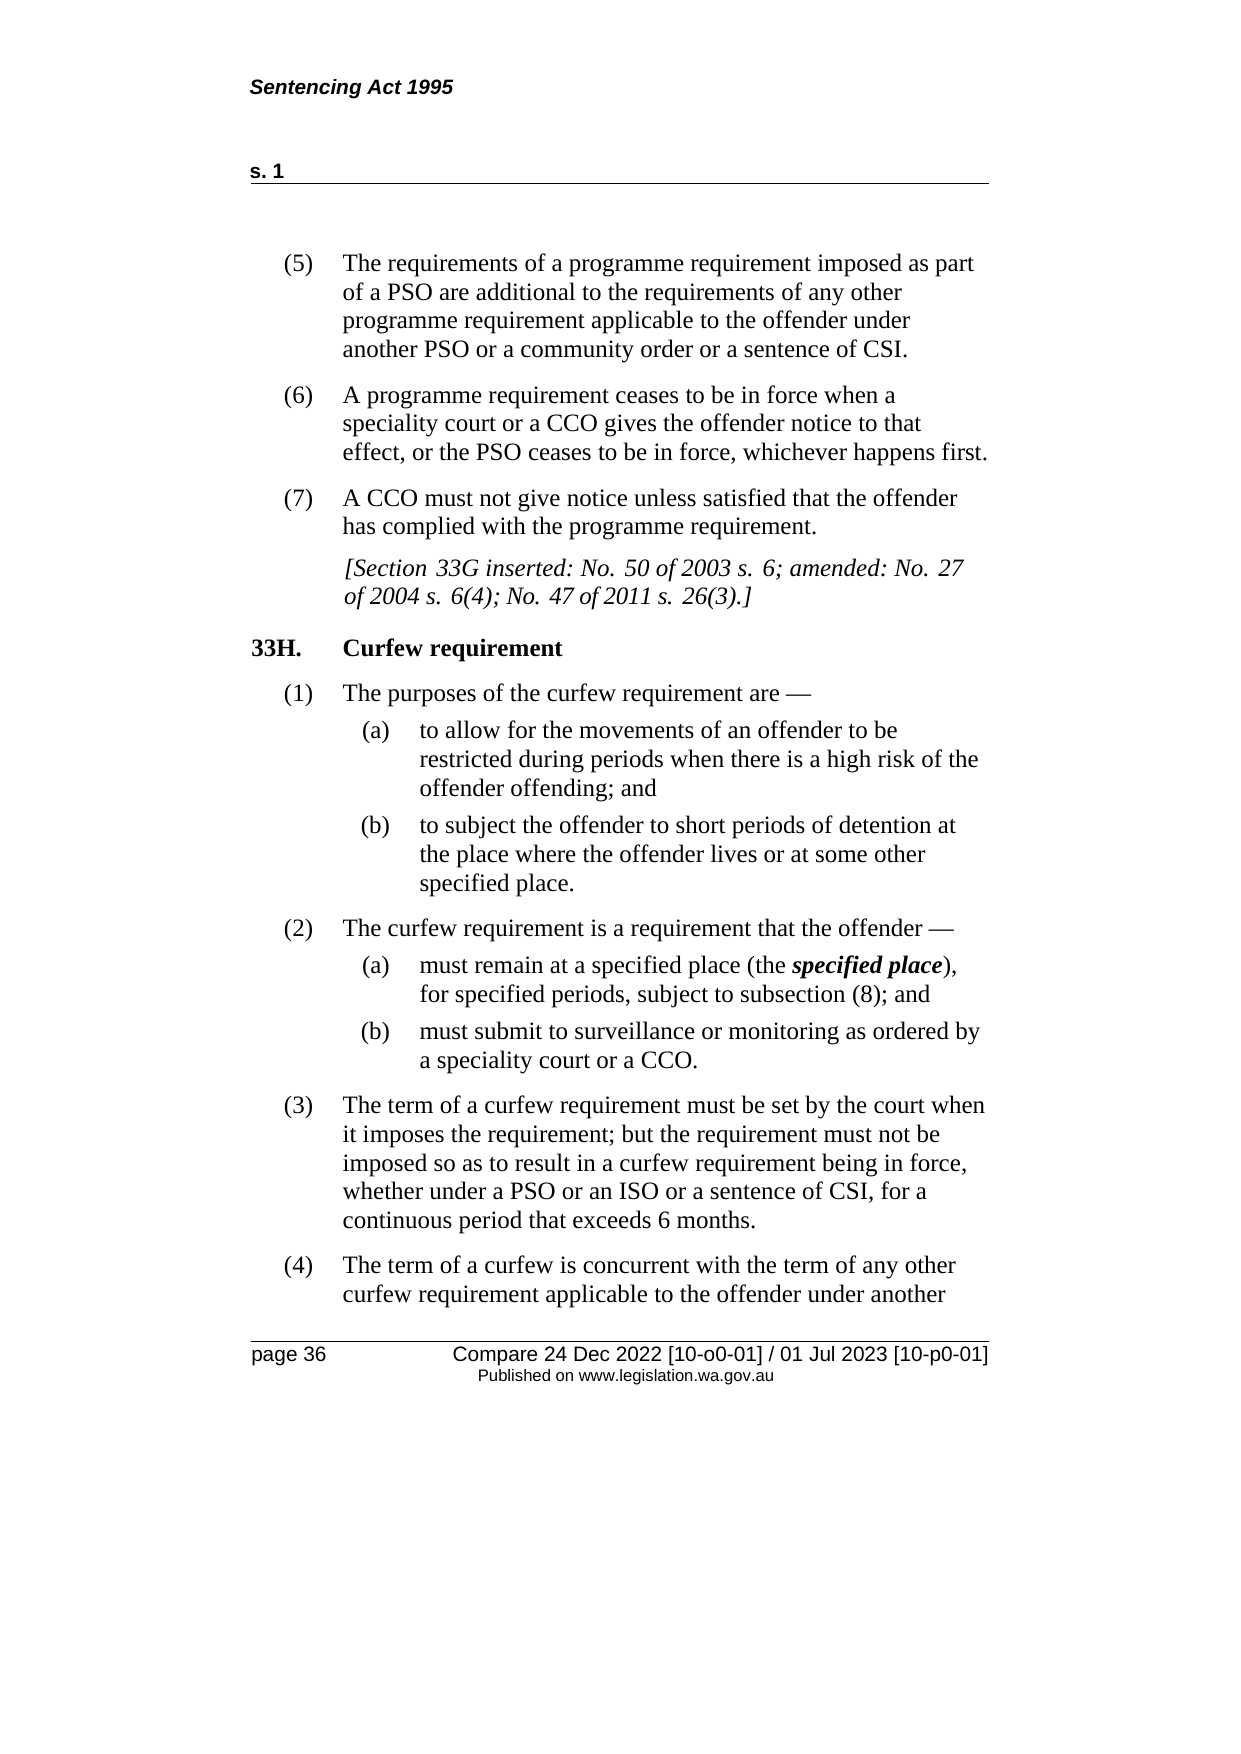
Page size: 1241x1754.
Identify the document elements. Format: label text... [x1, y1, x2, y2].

text (3) The term of a curfew requirement must be set by the court when it imposes the requirement; but the requirement must not be imposed so as to result in a curfew requirement being in force, whether under a PSO or an ISO or a sentence of CSI, for a continuous period that exceeds 6 months. [251, 1090, 989, 1234]
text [251, 1251, 989, 1308]
text (6) A programme requirement ceases to be in force when a speciality court or a CCO gives the offender notice to that effect, or the PSO ceases to be in force, whichever happens first. [251, 380, 989, 466]
text (5) The requirements of a programme requirement imposed as part of a PSO are additional to the requirements of any other programme requirement applicable to the offender under another PSO or a community order or a sentence of CSI. [251, 248, 989, 363]
subtitle 33H. Curfew requirement [251, 633, 989, 662]
text (b) to subject the offender to short periods of detention at the place where the offender lives or at some other specified place. [251, 810, 989, 896]
text [Section 33G inserted: No. 50 of 2003 s. 6; amended: No. 27 of 2004 s. 6(4); No. 47 of 2011 s. 26(3).] [251, 553, 989, 610]
text (a) to allow for the movements of an offender to be restricted during periods when there is a high risk of the offender offending; and [251, 716, 989, 802]
text (1) The purposes of the curfew requirement are — [251, 678, 989, 707]
text (7) A CCO must not give notice unless satisfied that the offender has complied with the programme requirement. [251, 483, 989, 540]
text (a) must remain at a specified place (the specified place), for specified periods, subject to subsection (8); and [251, 950, 989, 1008]
text (2) The curfew requirement is a requirement that the offender — [251, 913, 989, 942]
text (b) must submit to surveillance or monitoring as ordered by a speciality court or a CCO. [251, 1016, 989, 1073]
